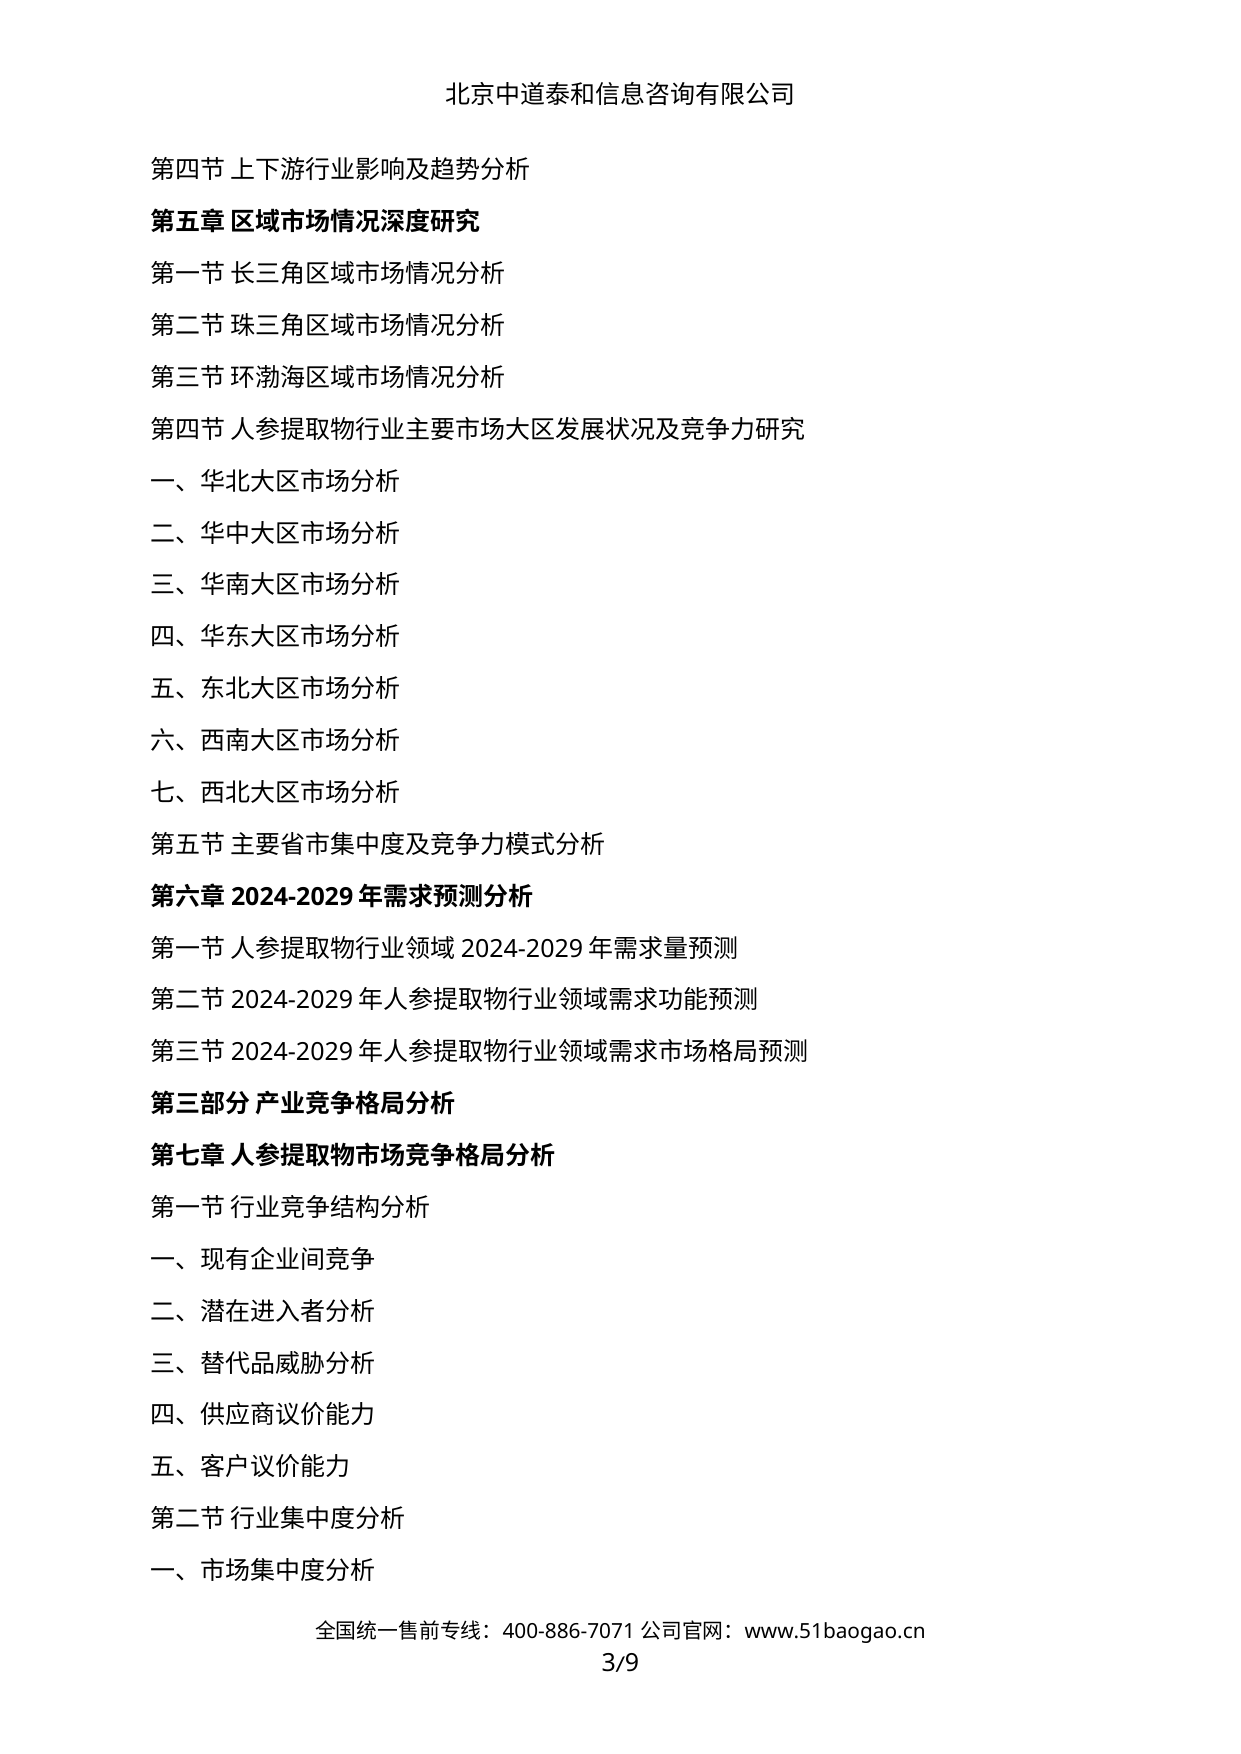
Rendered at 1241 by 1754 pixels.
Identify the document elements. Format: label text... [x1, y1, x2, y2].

text 二、华中大区市场分析 [150, 513, 1090, 549]
text 第四节 上下游行业影响及趋势分析 [150, 150, 1090, 186]
text 四、供应商议价能力 [150, 1395, 1090, 1431]
text 三、华南大区市场分析 [150, 565, 1090, 601]
text 第一节 人参提取物行业领域2024-2029年需求量预测 [150, 928, 1090, 964]
text 第一节 长三角区域市场情况分析 [150, 254, 1090, 290]
text 一、华北大区市场分析 [150, 461, 1090, 497]
text 六、西南大区市场分析 [150, 721, 1090, 757]
text 第四节 人参提取物行业主要市场大区发展状况及竞争力研究 [150, 409, 1090, 446]
text 一、现有企业间竞争 [150, 1239, 1090, 1276]
text 第一节 行业竞争结构分析 [150, 1187, 1090, 1224]
text 第二节 2024-2029年人参提取物行业领域需求功能预测 [150, 980, 1090, 1016]
text 第二节 行业集中度分析 [150, 1499, 1090, 1535]
text 第三节 环渤海区域市场情况分析 [150, 357, 1090, 394]
text 第三部分 产业竞争格局分析 [150, 1084, 1090, 1120]
text 一、市场集中度分析 [150, 1551, 1090, 1587]
text 第五章 区域市场情况深度研究 [150, 202, 1090, 238]
text 五、东北大区市场分析 [150, 669, 1090, 705]
text 五、客户议价能力 [150, 1447, 1090, 1483]
text 第六章 2024-2029年需求预测分析 [150, 876, 1090, 912]
text 第七章 人参提取物市场竞争格局分析 [150, 1136, 1090, 1172]
text 二、潜在进入者分析 [150, 1291, 1090, 1327]
text 第二节 珠三角区域市场情况分析 [150, 306, 1090, 342]
text 三、替代品威胁分析 [150, 1343, 1090, 1379]
text 七、西北大区市场分析 [150, 772, 1090, 809]
text 第五节 主要省市集中度及竞争力模式分析 [150, 824, 1090, 861]
text 第三节 2024-2029年人参提取物行业领域需求市场格局预测 [150, 1032, 1090, 1068]
text 四、华东大区市场分析 [150, 617, 1090, 653]
